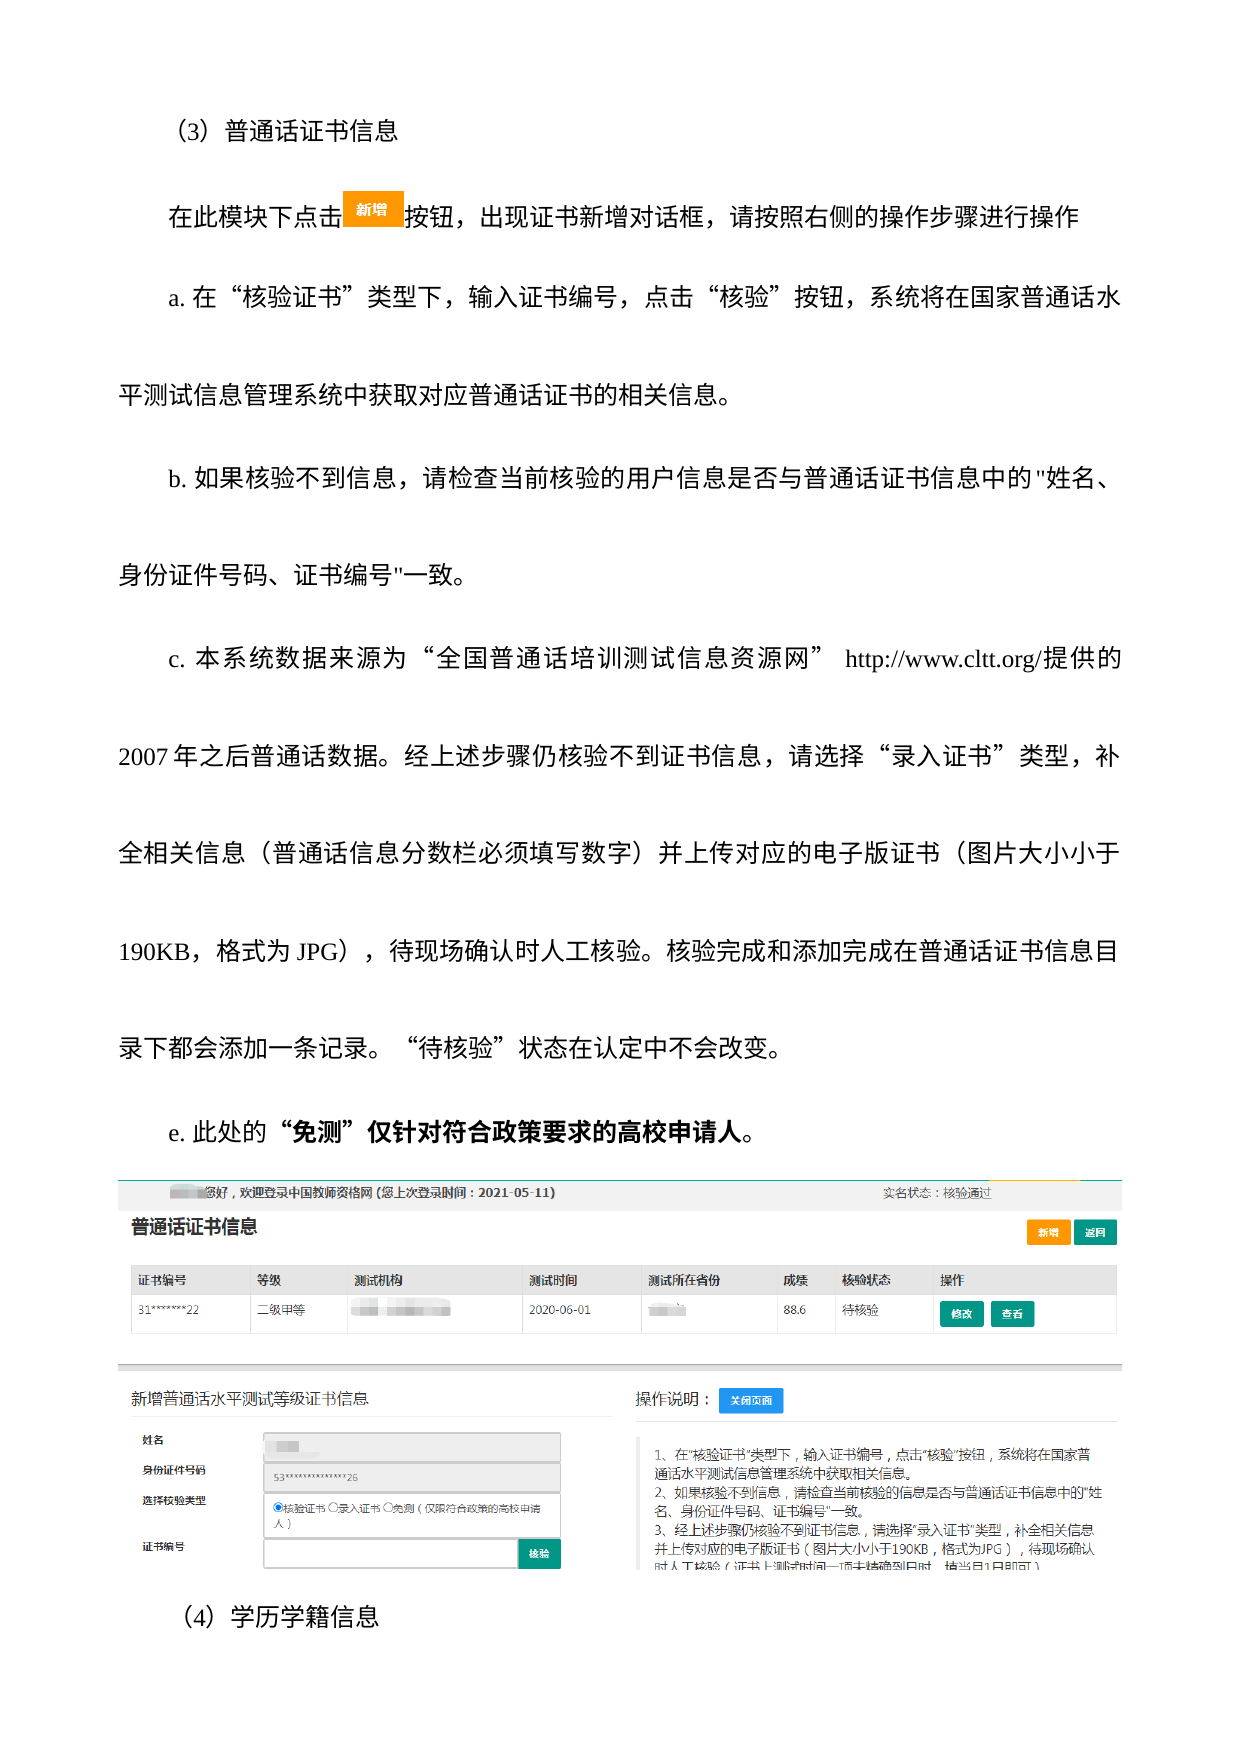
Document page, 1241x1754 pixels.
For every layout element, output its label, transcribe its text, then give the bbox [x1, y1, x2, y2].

text c. 本系统数据来源为“全国普通话培训测试信息资源网” http://www.cltt.org/提供的2007年之后普通话数据。经上述步骤仍核验不到证书信息，请选择“录入证书”类型，补全相关信息（普通话信息分数栏必须填写数字）并上传对应的电子版证书（图片大小小于190KB，格式为JPG），待现场确认时人工核验。核验完成和添加完成在普通话证书信息目录下都会添加一条记录。“待核验”状态在认定中不会改变。 [118, 624, 1122, 1079]
text b. 如果核验不到信息，请检查当前核验的用户信息是否与普通话证书信息中的"姓名、身份证件号码、证书编号"一致。 [118, 444, 1122, 606]
text （3）普通话证书信息 [118, 97, 1122, 162]
text a. 在“核验证书”类型下，输入证书编号，点击“核验”按钮，系统将在国家普通话水平测试信息管理系统中获取对应普通话证书的相关信息。 [118, 263, 1122, 426]
text 在此模块下点击按钮，出现证书新增对话框，请按照右侧的操作步骤进行操作 [118, 180, 1122, 245]
text e. 此处的“免测”仅针对符合政策要求的高校申请人。 [118, 1098, 1122, 1163]
picture [118, 1180, 1123, 1570]
picture [343, 191, 404, 227]
text （4）学历学籍信息 [118, 1583, 1122, 1648]
